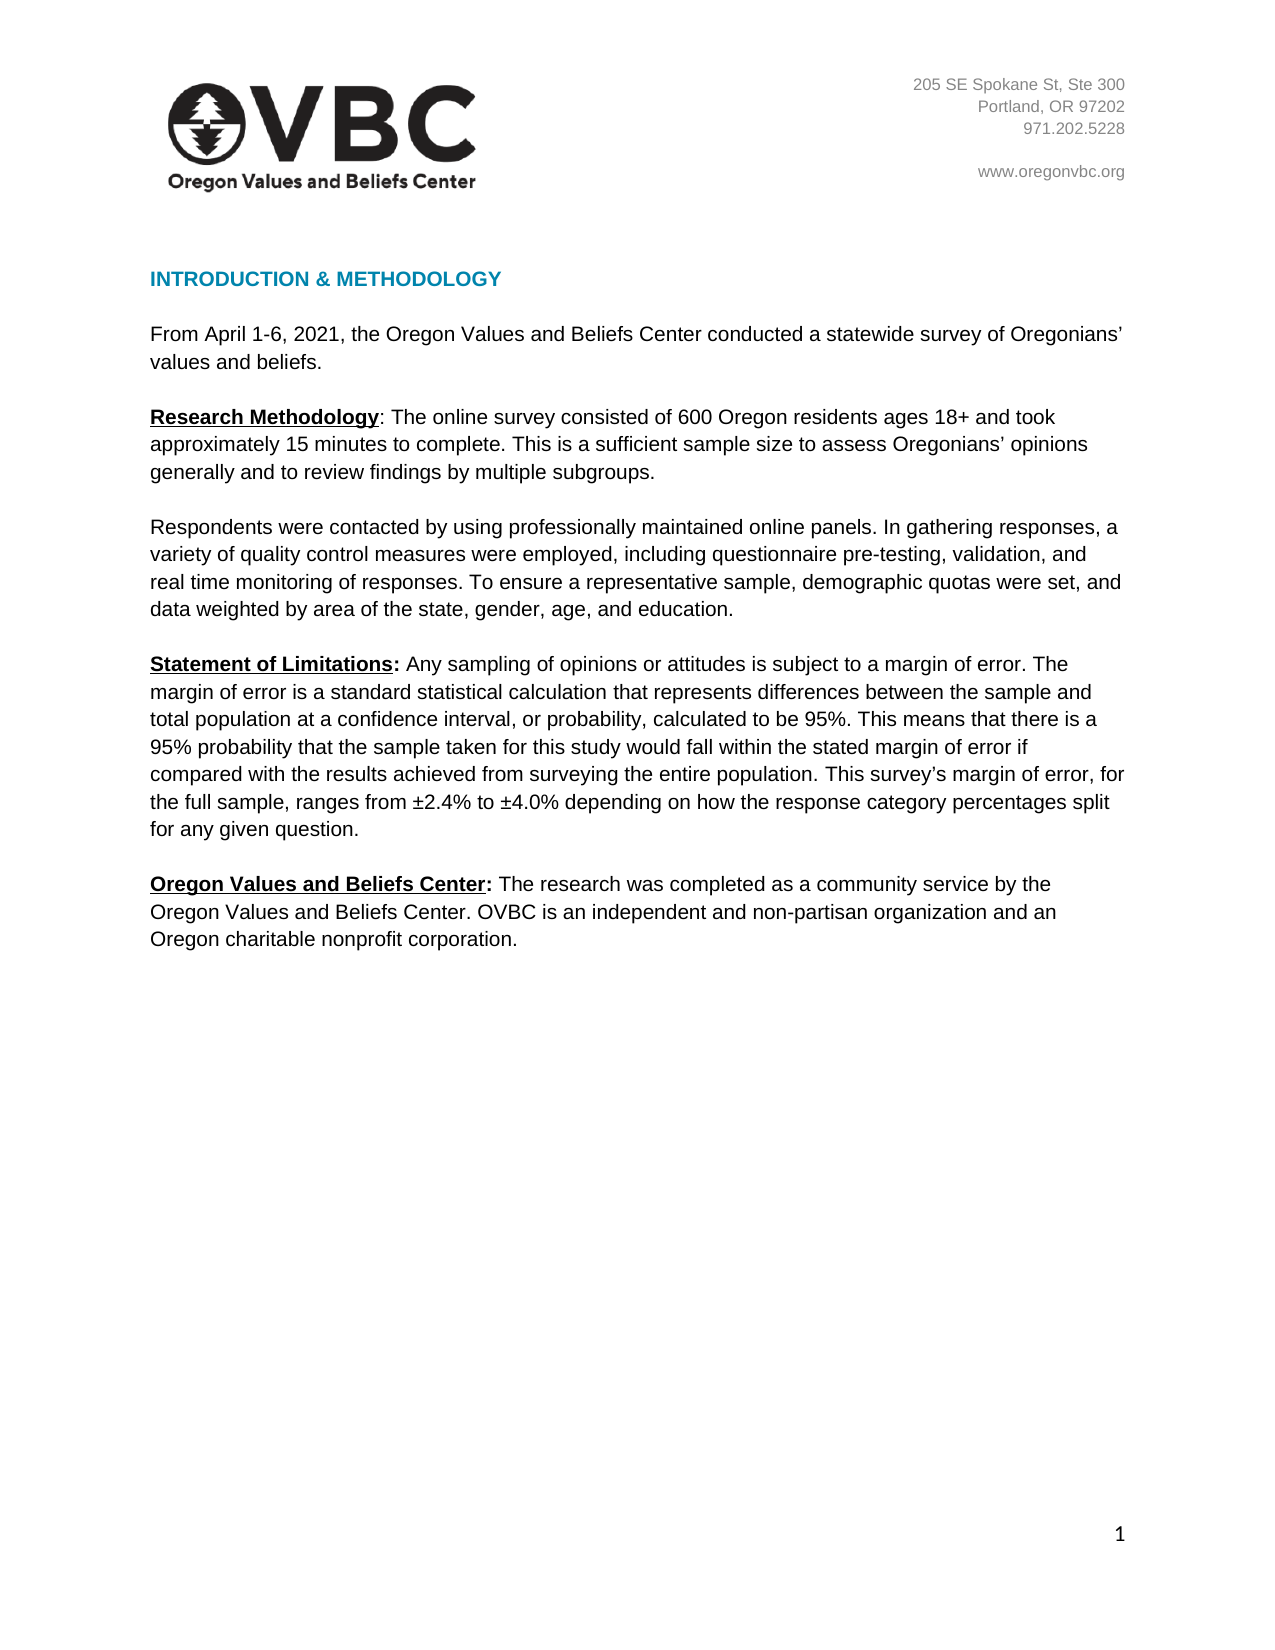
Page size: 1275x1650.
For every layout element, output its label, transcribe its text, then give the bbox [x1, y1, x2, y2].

text Research Methodology: The online survey consisted of 600 Oregon residents ages 18+ and took approximately 15 minutes to complete. This is a sufficient sample size to assess Oregonians’ opinions generally and to review findings by multiple subgroups. [150, 404, 1125, 483]
text Statement of Limitations: Any sampling of opinions or attitudes is subject to a margin of error. The margin of error is a standard statistical calculation that represents differences between the sample and total population at a confidence interval, or probability, calculated to be 95%. This means that there is a 95% probability that the sample taken for this study would fall within the stated margin of error if compared with the results achieved from surveying the entire population. This survey’s margin of error, for the full sample, ranges from ±2.4% to ±4.0% depending on how the response category percentages split for any given question. [150, 652, 1125, 841]
text Respondents were contacted by using professionally maintained online panels. In gathering responses, a variety of quality control measures were employed, including questionnaire pre-testing, validation, and real time monitoring of responses. To ensure a representative sample, demographic quotas were set, and data weighted by area of the state, gender, age, and education. [150, 514, 1125, 621]
picture [150, 75, 493, 194]
text From April 1-6, 2021, the Oregon Values and Beliefs Center conducted a statewide survey of Oregonians’ values and beliefs. [150, 322, 1125, 373]
text INTRODUCTION & METHODOLOGY [150, 267, 1125, 291]
text Oregon Values and Beliefs Center: The research was completed as a community service by the Oregon Values and Beliefs Center. OVBC is an independent and non-partisan organization and an Oregon charitable nonprofit corporation. [150, 872, 1125, 951]
